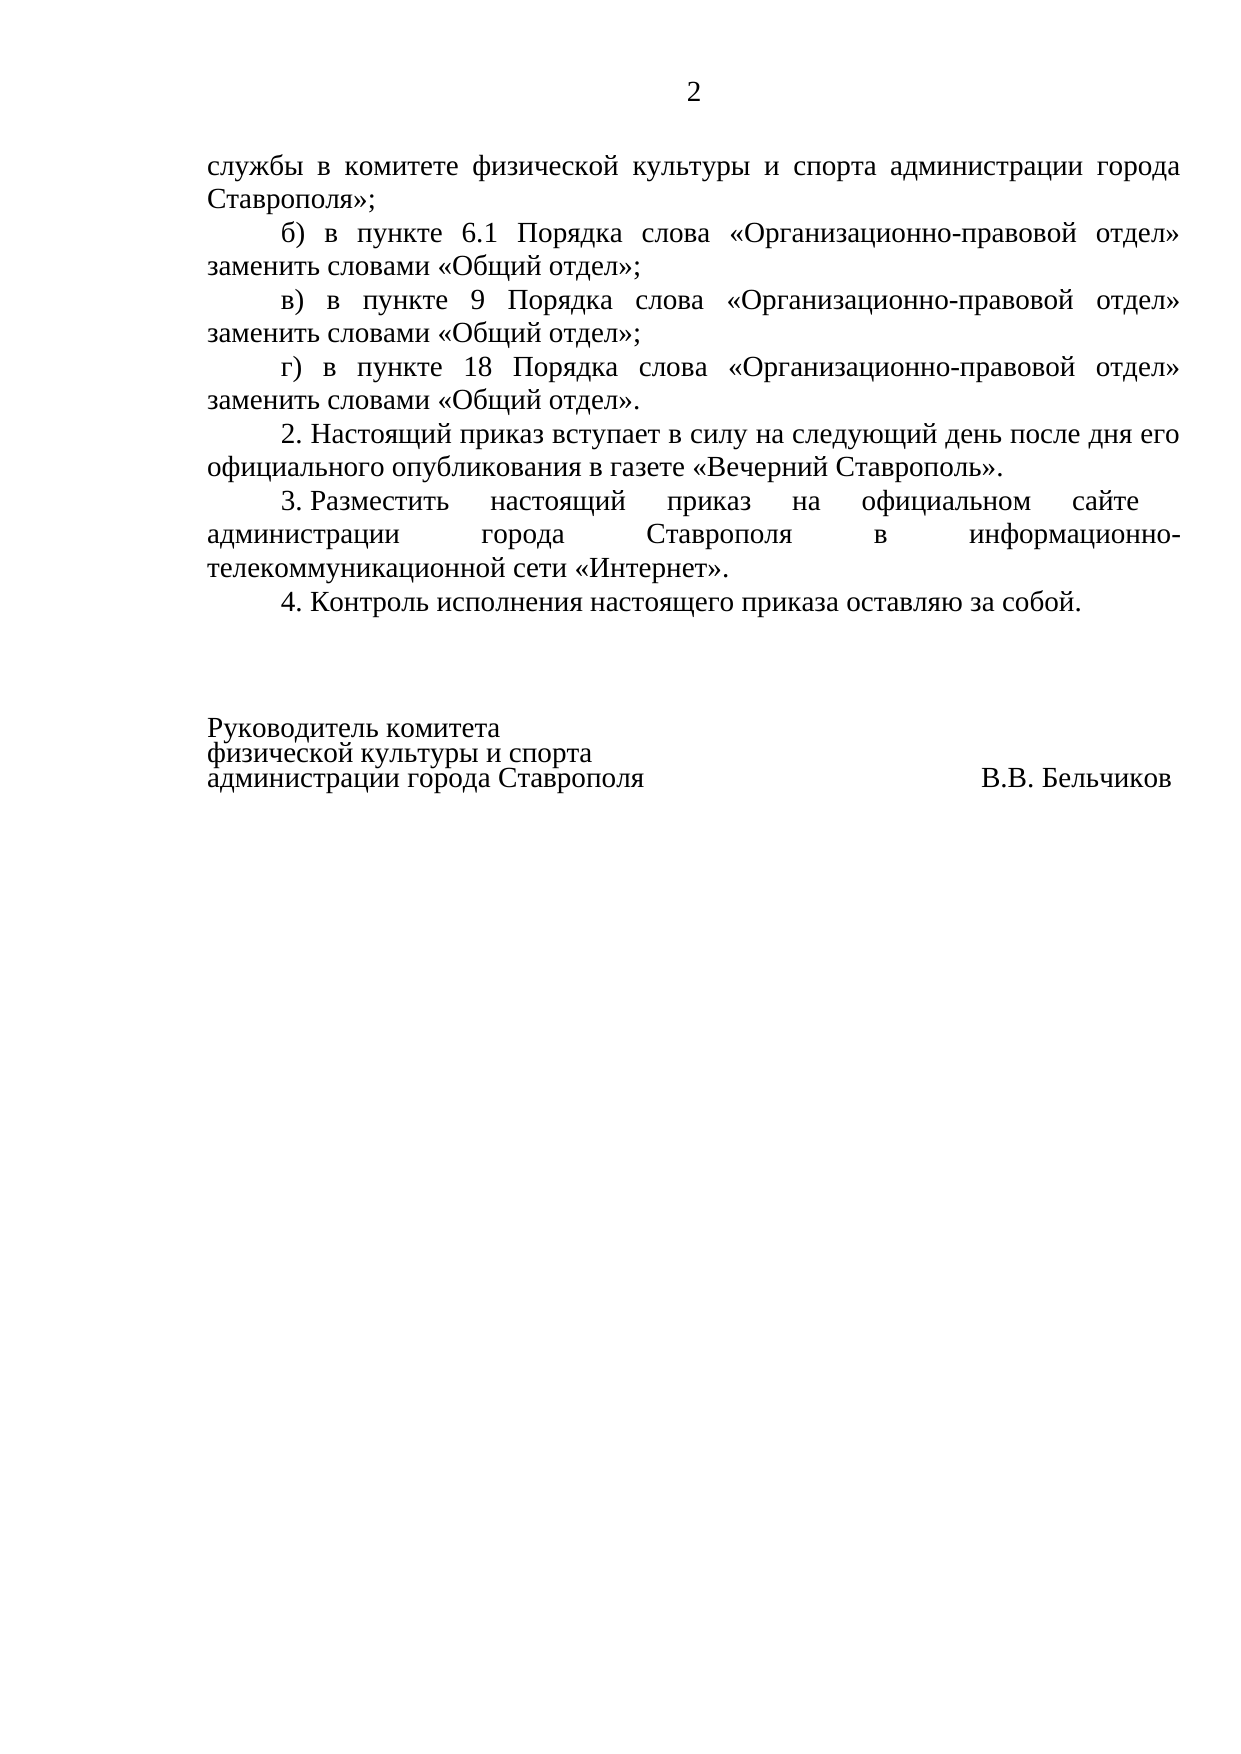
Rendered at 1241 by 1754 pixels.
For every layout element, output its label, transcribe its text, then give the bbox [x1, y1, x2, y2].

text б) в пункте 6.1 Порядка слова «Организационно-правовой отдел» заменить словами «Общий отдел»; [207, 215, 1181, 282]
text 3. Разместить настоящий приказ на официальном сайте администрации города Ставрополя в информационно-телекоммуникационной сети «Интернет». [207, 483, 1181, 584]
text физической культуры и спорта [218, 743, 1181, 768]
text администрации города Ставрополя В.В. Бельчиков [207, 768, 1181, 793]
text г) в пункте 18 Порядка слова «Организационно-правовой отдел» заменить словами «Общий отдел». [207, 349, 1181, 416]
text 4. Контроль исполнения настоящего приказа оставляю за собой. [281, 584, 1181, 617]
text Руководитель комитета [207, 718, 1181, 743]
text в) в пункте 9 Порядка слова «Организационно-правовой отдел» заменить словами «Общий отдел»; [207, 282, 1181, 349]
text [207, 148, 1181, 215]
text 2. Настоящий приказ вступает в силу на следующий день после дня его официального опубликования в газете «Вечерний Ставрополь». [207, 416, 1181, 483]
